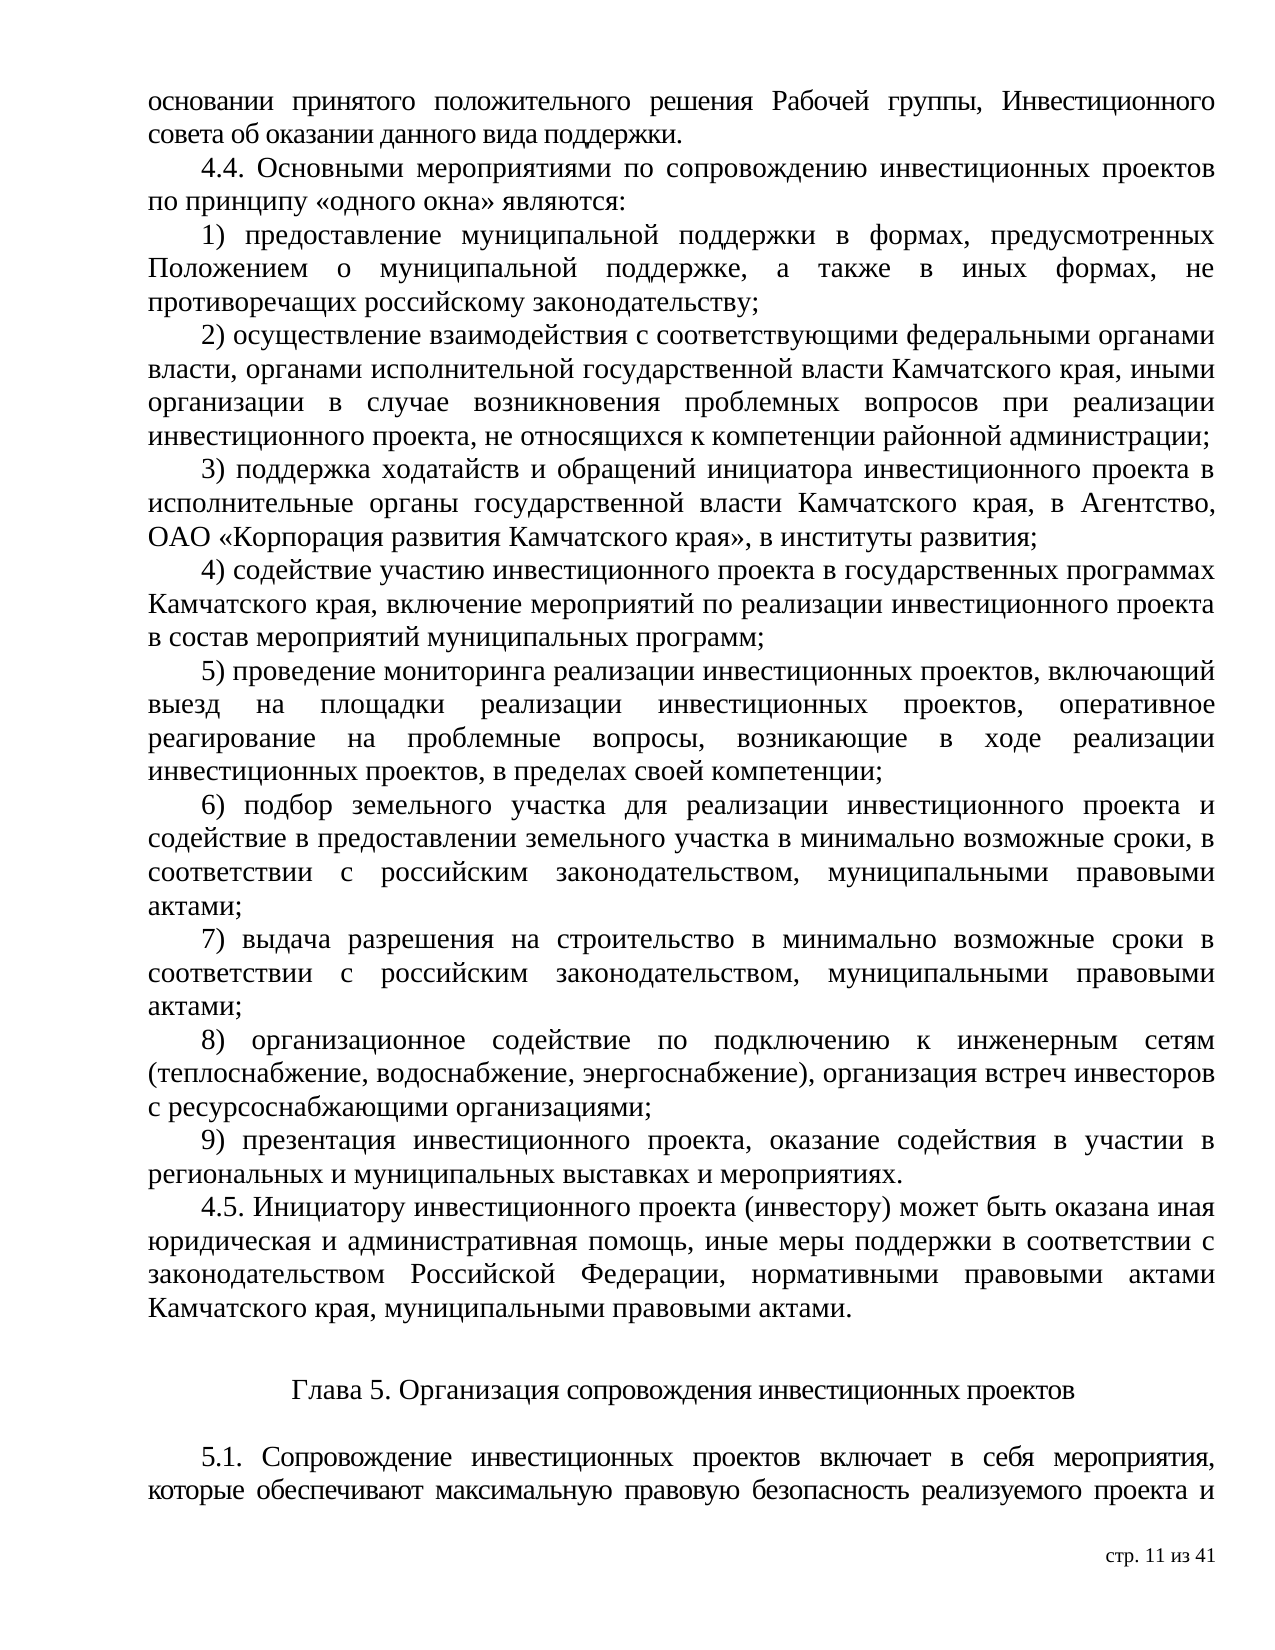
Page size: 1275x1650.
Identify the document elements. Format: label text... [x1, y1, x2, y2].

text 4.4. Основными мероприятиями по сопровождению инвестиционных проектов по принципу «одного окна» являются: [148, 150, 1216, 217]
text 2) осуществление взаимодействия с соответствующими федеральными органами власти, органами исполнительной государственной власти Камчатского края, иными организации в случае возникновения проблемных вопросов при реализации инвестиционного проекта, не относящихся к компетенции районной администрации; [148, 317, 1216, 452]
text 6) подбор земельного участка для реализации инвестиционного проекта и содействие в предоставлении земельного участка в минимально возможные сроки, в соответствии с российским законодательством, муниципальными правовыми актами; [148, 787, 1216, 921]
text 1) предоставление муниципальной поддержки в формах, предусмотренных Положением о муниципальной поддержке, а также в иных формах, не противоречащих российскому законодательству; [148, 217, 1216, 317]
text 4.5. Инициатору инвестиционного проекта (инвестору) может быть оказана иная юридическая и административная помощь, иные меры поддержки в соответствии с законодательством Российской Федерации, нормативными правовыми актами Камчатского края, муниципальными правовыми актами. [148, 1189, 1216, 1324]
text 3) поддержка ходатайств и обращений инициатора инвестиционного проекта в исполнительные органы государственной власти Камчатского края, в Агентство, ОАО «Корпорация развития Камчатского края», в институты развития; [148, 452, 1216, 552]
text Глава 5. Организация сопровождения инвестиционных проектов [148, 1372, 1216, 1405]
text 8) организационное содействие по подключению к инженерным сетям (теплоснабжение, водоснабжение, энергоснабжение), организация встреч инвесторов с ресурсоснабжающими организациями; [148, 1022, 1216, 1122]
text 4) содействие участию инвестиционного проекта в государственных программах Камчатского края, включение мероприятий по реализации инвестиционного проекта в состав мероприятий муниципальных программ; [148, 552, 1216, 653]
text 7) выдача разрешения на строительство в минимально возможные сроки в соответствии с российским законодательством, муниципальными правовыми актами; [148, 921, 1216, 1022]
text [148, 1439, 1216, 1506]
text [148, 83, 1216, 150]
text 5) проведение мониторинга реализации инвестиционных проектов, включающий выезд на площадки реализации инвестиционных проектов, оперативное реагирование на проблемные вопросы, возникающие в ходе реализации инвестиционных проектов, в пределах своей компетенции; [148, 653, 1216, 787]
text 9) презентация инвестиционного проекта, оказание содействия в участии в региональных и муниципальных выставках и мероприятиях. [148, 1122, 1216, 1189]
